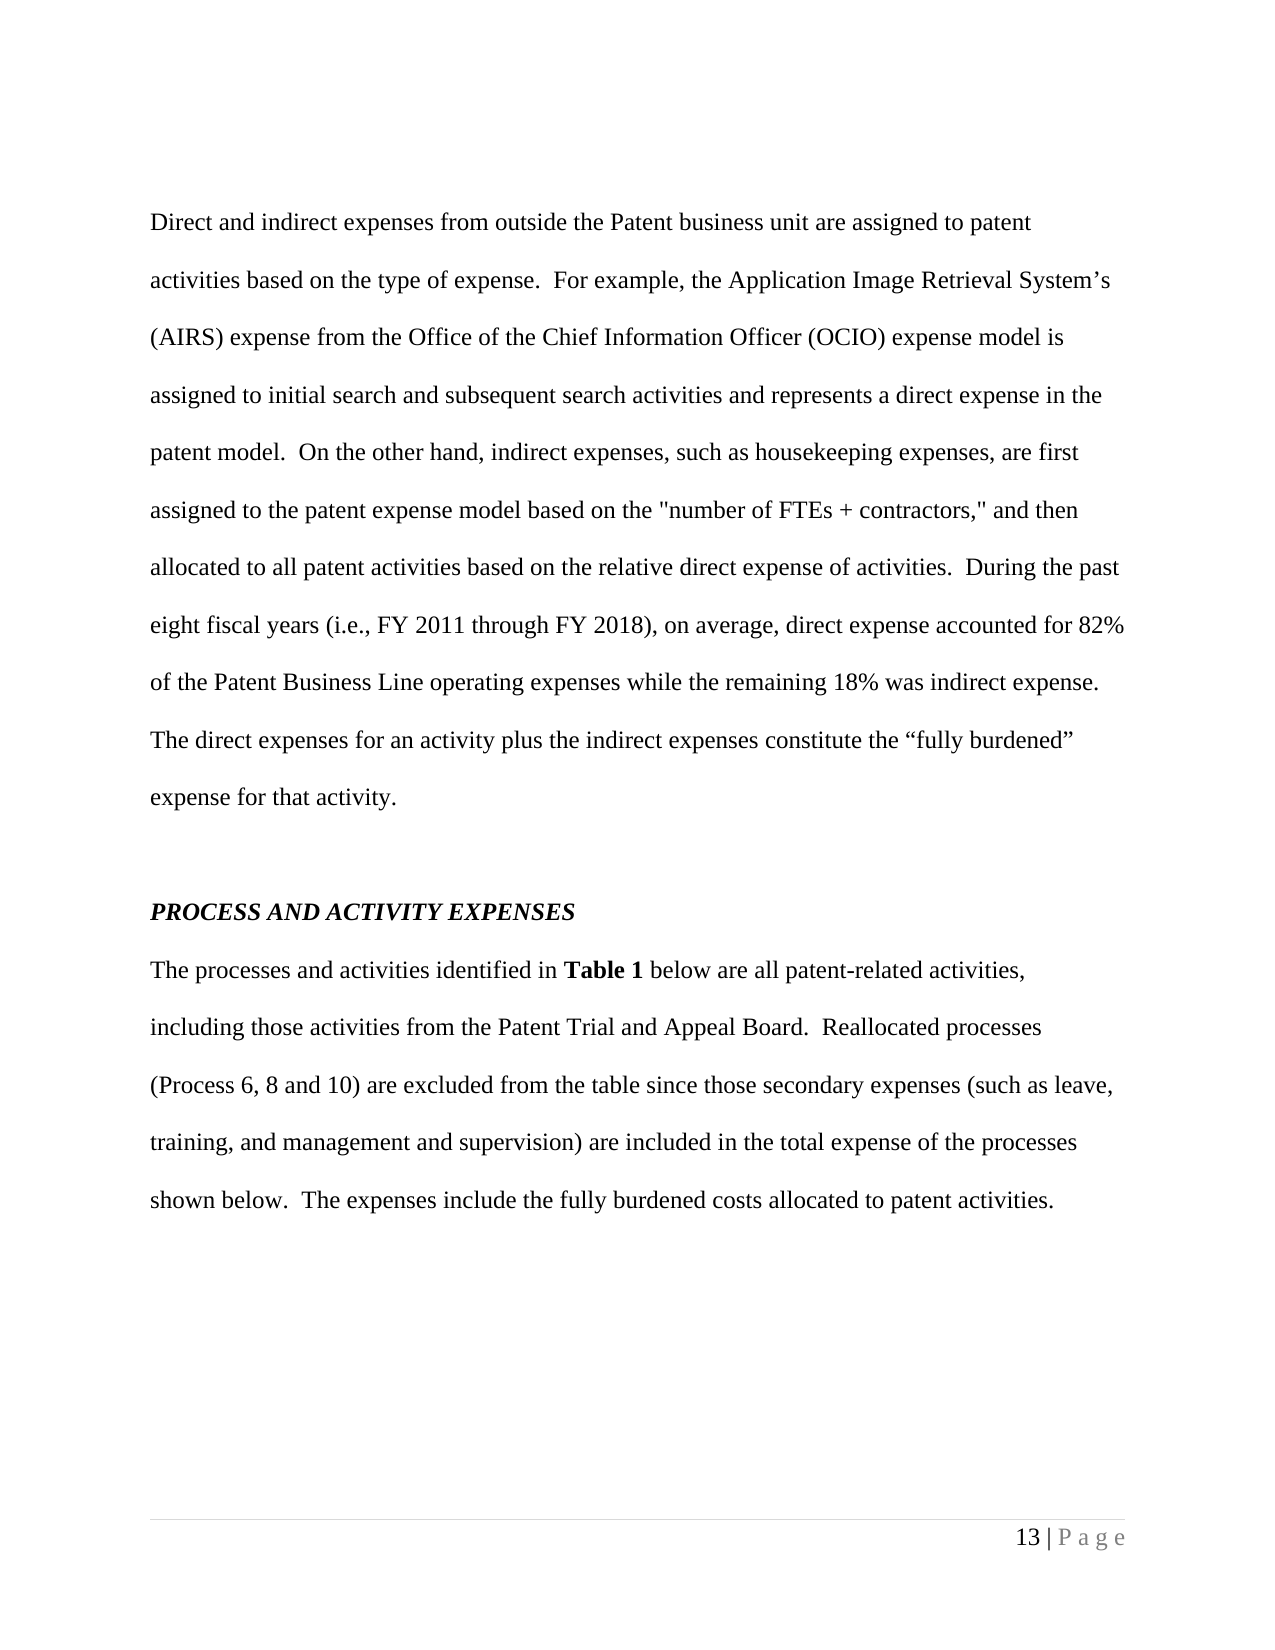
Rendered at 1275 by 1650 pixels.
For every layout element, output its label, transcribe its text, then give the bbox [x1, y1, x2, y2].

text PROCESS AND ACTIVITY EXPENSES [150, 897, 1125, 926]
text The processes and activities identified in Table 1 below are all patent-related activities, including those activities from the Patent Trial and Appeal Board. Reallocated processes (Process 6, 8 and 10) are excluded from the table since those secondary expenses (such as leave, training, and management and supervision) are included in the total expense of the processes shown below. The expenses include the fully burdened costs allocated to patent activities. [150, 955, 1125, 1214]
text Direct and indirect expenses from outside the Patent business unit are assigned to patent activities based on the type of expense. For example, the Application Image Retrieval System’s (AIRS) expense from the Office of the Chief Information Officer (OCIO) expense model is assigned to initial search and subsequent search activities and represents a direct expense in the patent model. On the other hand, indirect expenses, such as housekeeping expenses, are first assigned to the patent expense model based on the "number of FTEs + contractors," and then allocated to all patent activities based on the relative direct expense of activities. During the past eight fiscal years (i.e., FY 2011 through FY 2018), on average, direct expense accounted for 82% of the Patent Business Line operating expenses while the remaining 18% was indirect expense. The direct expenses for an activity plus the indirect expenses constitute the “fully burdened” expense for that activity. [150, 207, 1125, 811]
